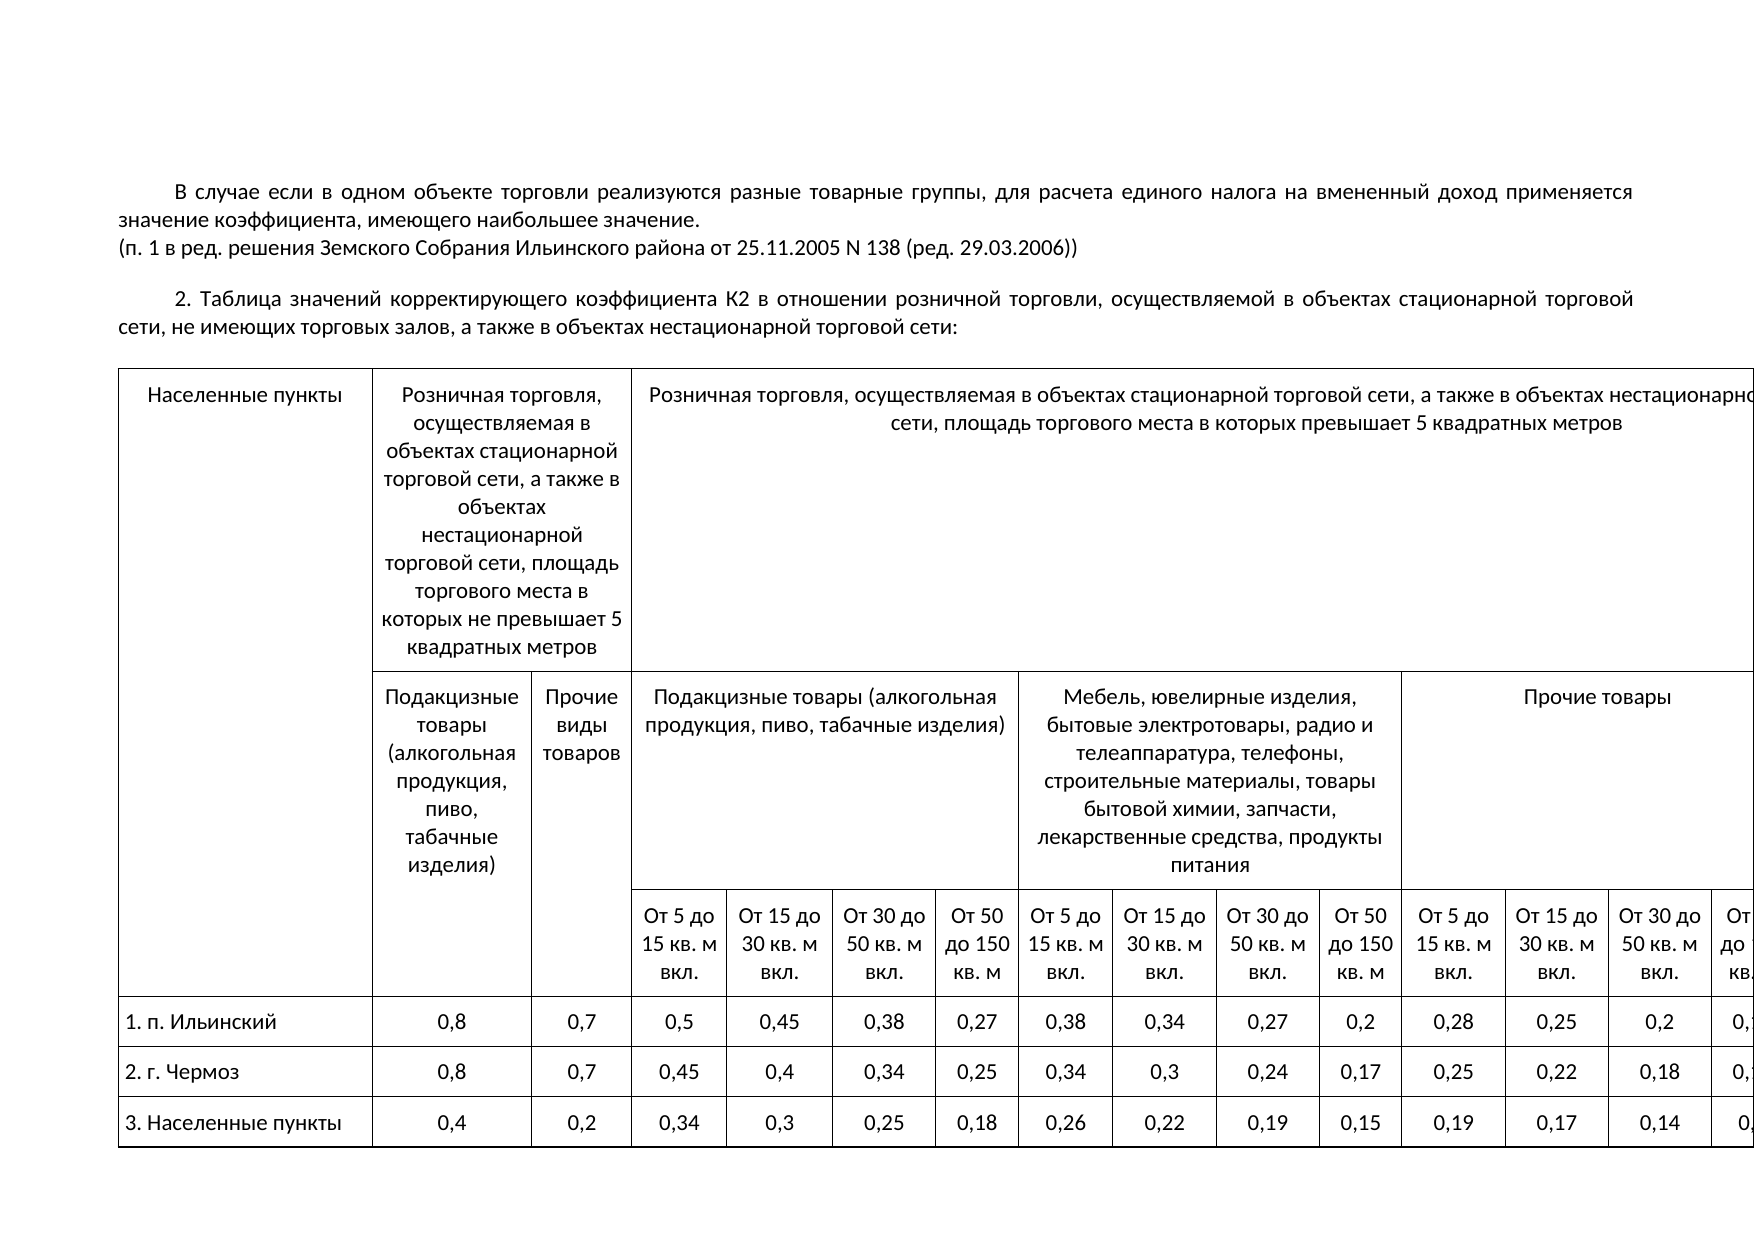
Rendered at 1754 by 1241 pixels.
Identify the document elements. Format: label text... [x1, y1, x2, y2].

table_cell 0,22 [1113, 1097, 1216, 1146]
table_header Населенные пункты [119, 369, 372, 996]
table_cell 0,4 [727, 1047, 832, 1096]
table_cell 0,34 [632, 1097, 726, 1146]
table_cell От 5 до 15 кв. м вкл. [1402, 890, 1505, 996]
table_cell 0,18 [1609, 1047, 1711, 1096]
table_cell 0,25 [1506, 997, 1608, 1046]
text (п. 1 в ред. решения Земского Собрания Ильинского района от 25.11.2005 N 138 (ред. 29.03.2006)) [118, 233, 1636, 261]
table_cell Подакцизные товары (алкогольная продукция, пиво, табачные изделия) [373, 672, 531, 996]
table_cell 0,5 [632, 997, 726, 1046]
table_cell 0,27 [936, 997, 1018, 1046]
table_cell 0,2 [532, 1097, 631, 1146]
table_cell 0,26 [1019, 1097, 1112, 1146]
table_cell 0,38 [833, 997, 935, 1046]
table_header Розничная торговля, осуществляемая в объектах стационарной торговой сети, а также в объектах нестационарной торговой сети, площадь торгового места в которых превышает 5 квадратных метров [632, 369, 1753, 671]
table_cell 0,25 [936, 1047, 1018, 1096]
table_cell От 50 до 150 кв. м [1712, 890, 1753, 996]
table_cell 0,15 [1320, 1097, 1401, 1146]
table_cell 0,25 [1402, 1047, 1505, 1096]
table_cell 0,1 [1712, 1097, 1753, 1146]
table_cell 0,14 [1712, 1047, 1753, 1096]
table_cell 0,28 [1402, 997, 1505, 1046]
table_cell От 15 до 30 кв. м вкл. [1506, 890, 1608, 996]
table_cell 0,17 [1320, 1047, 1401, 1096]
text 2. Таблица значений корректирующего коэффициента К2 в отношении розничной торговли, осуществляемой в объектах стационарной торговой сети, не имеющих торговых залов, а также в объектах нестационарной торговой сети: [118, 284, 1636, 340]
table_cell Прочие виды товаров [532, 672, 631, 996]
table_cell 0,45 [727, 997, 832, 1046]
table_cell 0,3 [727, 1097, 832, 1146]
table_cell 0,7 [532, 1047, 631, 1096]
table_cell От 30 до 50 кв. м вкл. [1217, 890, 1319, 996]
table_cell 0,24 [1217, 1047, 1319, 1096]
table_cell От 5 до 15 кв. м вкл. [632, 890, 726, 996]
table_cell От 15 до 30 кв. м вкл. [1113, 890, 1216, 996]
table_cell 0,38 [1019, 997, 1112, 1046]
table_cell 0,25 [833, 1097, 935, 1146]
table_cell От 30 до 50 кв. м вкл. [833, 890, 935, 996]
table_cell 0,34 [833, 1047, 935, 1096]
table_header Розничная торговля, осуществляемая в объектах стационарной торговой сети, а также в объектах нестационарной торговой сети, площадь торгового места в которых не превышает 5 квадратных метров [373, 369, 631, 671]
text В случае если в одном объекте торговли реализуются разные товарные группы, для расчета единого налога на вмененный доход применяется значение коэффициента, имеющего наибольшее значение. [118, 177, 1636, 233]
table_cell От 30 до 50 кв. м вкл. [1609, 890, 1711, 996]
table_cell 0,19 [1402, 1097, 1505, 1146]
table_cell От 5 до 15 кв. м вкл. [1019, 890, 1112, 996]
table_cell 0,7 [532, 997, 631, 1046]
table_cell 0,34 [1019, 1047, 1112, 1096]
table_cell Подакцизные товары (алкогольная продукция, пиво, табачные изделия) [632, 672, 1018, 889]
table_cell 0,16 [1712, 997, 1753, 1046]
table_cell 0,14 [1609, 1097, 1711, 1146]
table_cell 0,8 [373, 1047, 531, 1096]
table_cell 0,18 [936, 1097, 1018, 1146]
table_cell От 15 до 30 кв. м вкл. [727, 890, 832, 996]
table_cell 0,8 [373, 997, 531, 1046]
table_cell 0,2 [1320, 997, 1401, 1046]
table_cell 2. г. Чермоз [119, 1047, 372, 1096]
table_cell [119, 1097, 372, 1146]
table_cell Прочие товары [1402, 672, 1753, 889]
table_cell 0,19 [1217, 1097, 1319, 1146]
table_cell 0,3 [1113, 1047, 1216, 1096]
table_cell От 50 до 150 кв. м [936, 890, 1018, 996]
table_cell 0,34 [1113, 997, 1216, 1046]
table_cell 0,45 [632, 1047, 726, 1096]
table_cell От 50 до 150 кв. м [1320, 890, 1401, 996]
table_cell 0,27 [1217, 997, 1319, 1046]
table_cell 0,4 [373, 1097, 531, 1146]
table_cell 0,22 [1506, 1047, 1608, 1096]
table_cell 0,17 [1506, 1097, 1608, 1146]
table_cell Мебель, ювелирные изделия, бытовые электротовары, радио и телеаппаратура, телефоны, строительные материалы, товары бытовой химии, запчасти, лекарственные средства, продукты питания [1019, 672, 1401, 889]
table_cell 1. п. Ильинский [119, 997, 372, 1046]
table_cell 0,2 [1609, 997, 1711, 1046]
